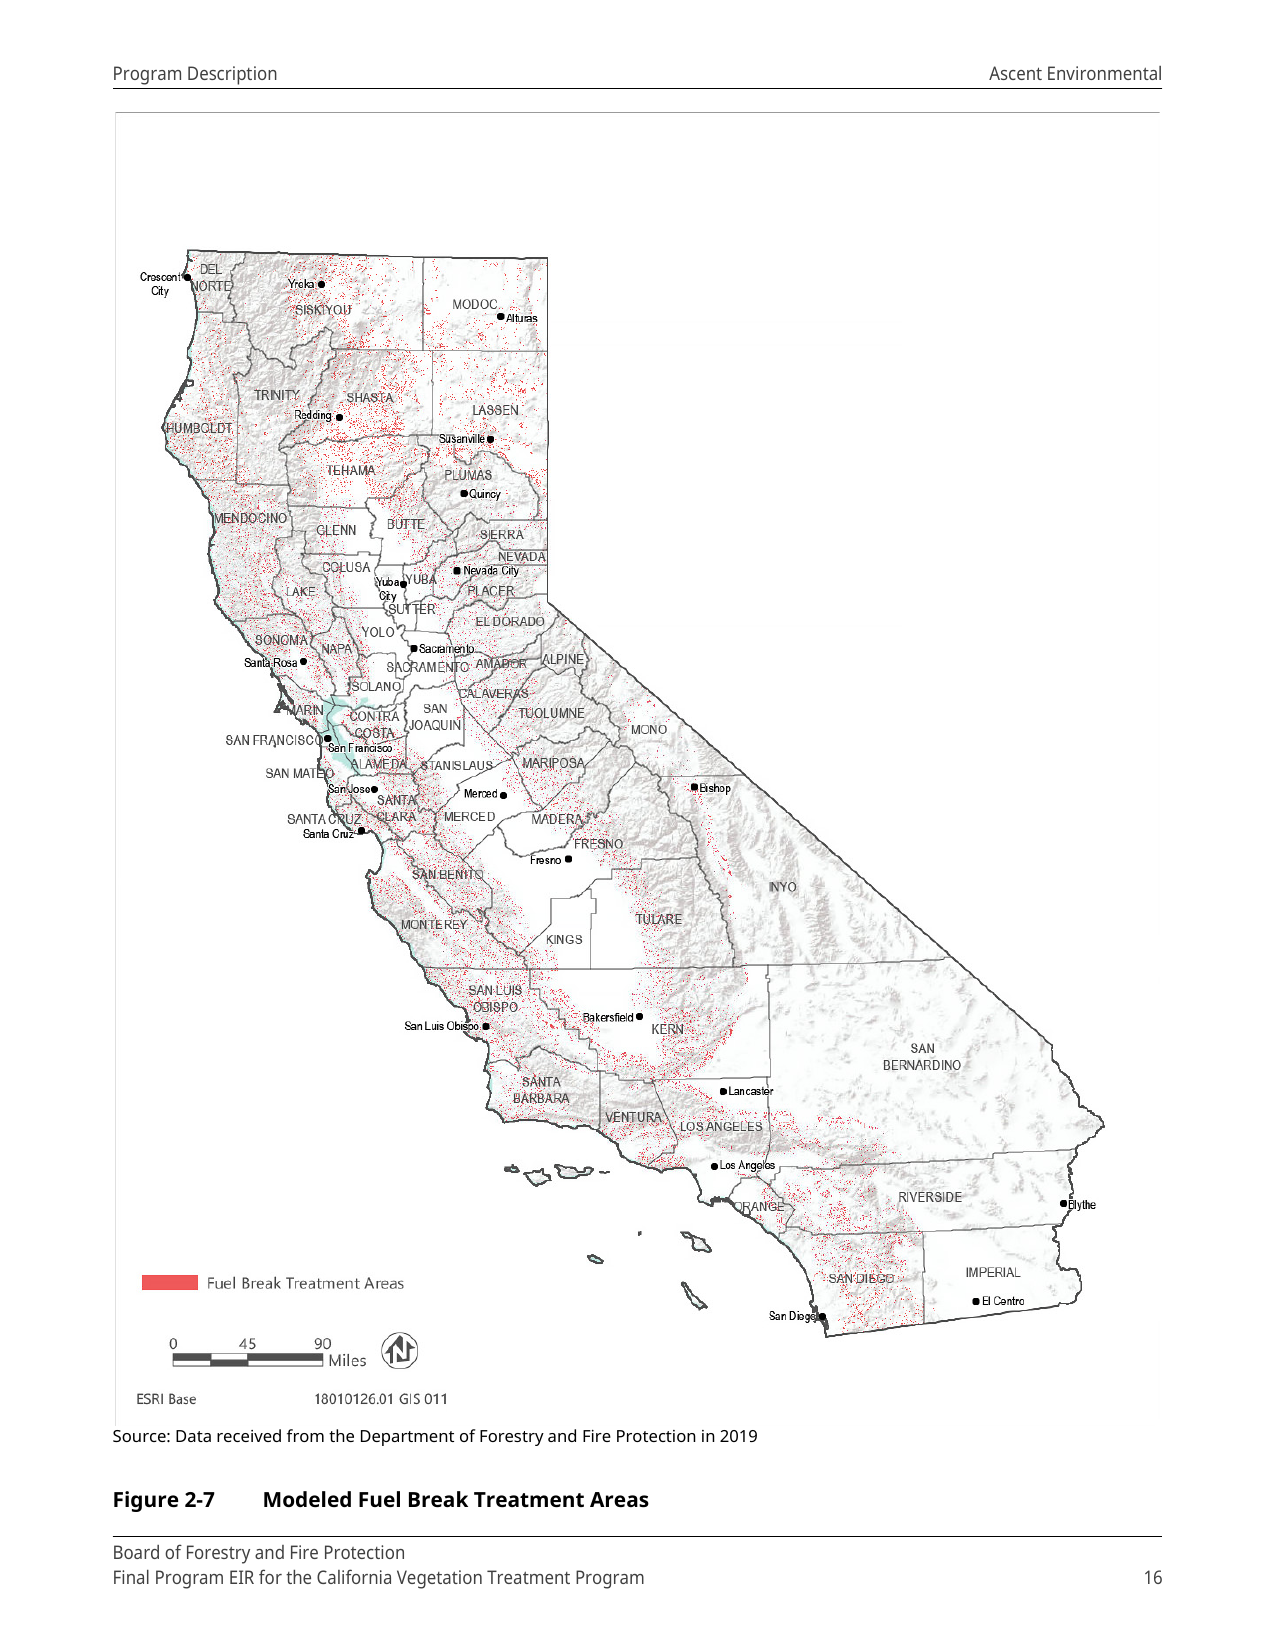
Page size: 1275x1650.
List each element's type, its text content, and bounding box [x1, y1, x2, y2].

picture [115, 112, 1160, 1426]
text Source: Data received from the Department of Forestry and Fire Protection in 2019 [112, 1425, 1162, 1448]
title Figure 2-7 Modeled Fuel Break Treatment Areas [112, 1485, 1162, 1514]
